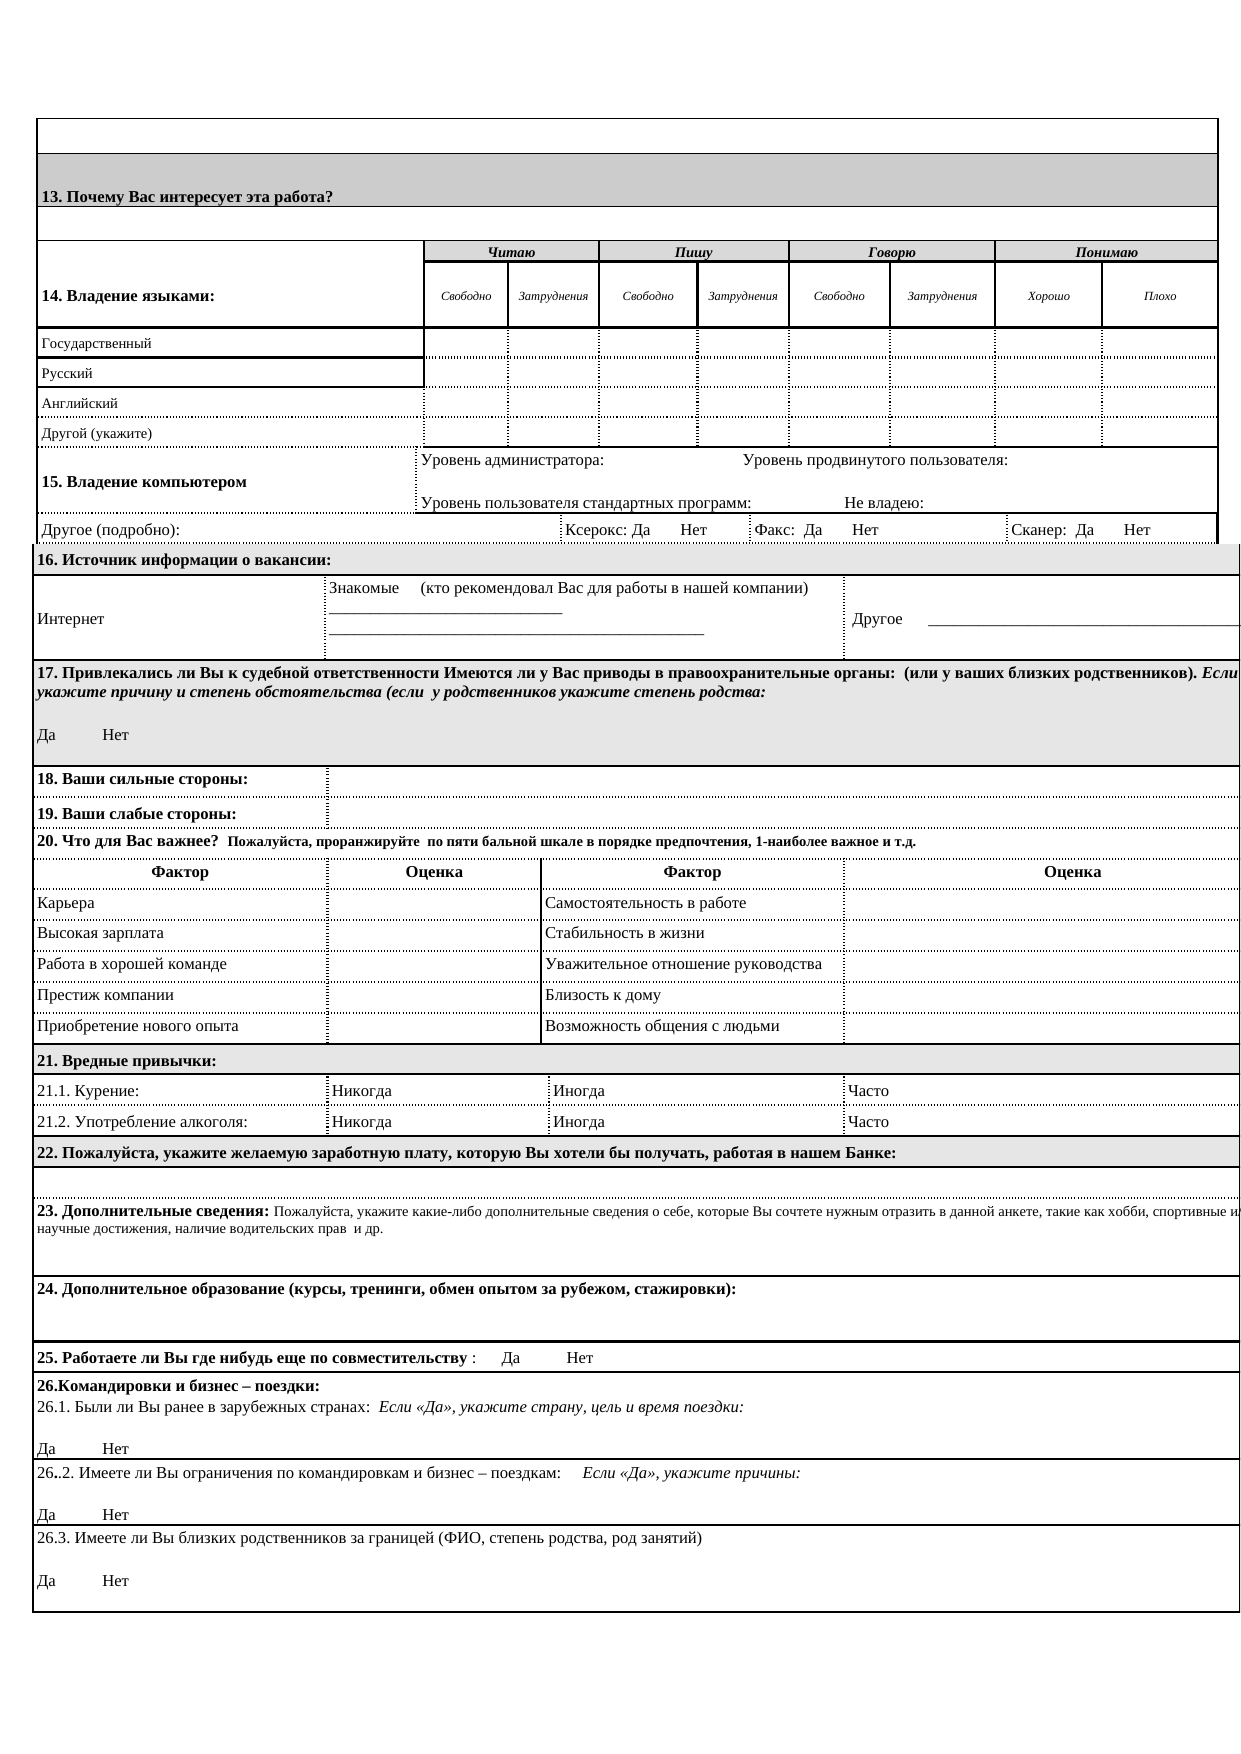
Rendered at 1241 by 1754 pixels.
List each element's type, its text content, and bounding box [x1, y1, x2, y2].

table_cell [34, 1168, 1239, 1197]
table_cell Затруднения [699, 263, 788, 326]
table_cell Фактор [34, 858, 327, 888]
table_cell Затруднения [509, 263, 598, 326]
table_cell Другое  _______________________________________ [844, 576, 1239, 659]
table_cell Факс: Да  Нет  [750, 514, 1007, 542]
table_cell 26.Командировки и бизнес – поездки: 26.1. Были ли Вы ранее в зарубежных странах: Если «Да», укажите страну, цель и время поездки: Да  Нет  [34, 1373, 1239, 1458]
table_cell [1102, 386, 1217, 416]
table_cell Самостоятельность в работе [542, 888, 844, 919]
table_cell [328, 950, 540, 981]
table_cell [698, 356, 789, 386]
table_cell [38, 119, 1217, 153]
table_cell Карьера [34, 888, 327, 919]
table_cell [38, 207, 1217, 240]
table_cell 25. Работаете ли Вы где нибудь еще по совместительству : Да  Нет  [34, 1343, 1239, 1371]
table_cell [1102, 356, 1217, 386]
table_cell Часто  [844, 1104, 1239, 1135]
table_cell 13. Почему Вас интересует эта работа? [38, 154, 1217, 206]
table_cell Свободно [600, 263, 696, 326]
table_cell Иногда  [549, 1075, 844, 1104]
table_cell [508, 416, 598, 446]
table_cell 26.3. Имеете ли Вы близких родственников за границей (ФИО, степень родства, род занятий) Да  Нет  [34, 1526, 1239, 1611]
table_cell 21. Вредные привычки: [34, 1045, 1239, 1073]
table_cell [844, 919, 1239, 950]
table_cell Престиж компании [34, 981, 327, 1012]
table_cell Оценка [328, 858, 540, 888]
table_cell [599, 356, 697, 386]
table_cell [844, 981, 1239, 1012]
table_cell Свободно [425, 263, 507, 326]
table_cell 15. Владение компьютером [38, 446, 416, 512]
table_cell [844, 950, 1239, 981]
table_cell 21.2. Употребление алкоголя: [34, 1104, 327, 1135]
table_cell [789, 416, 889, 446]
table_cell [890, 386, 995, 416]
table_cell Никогда  [328, 1104, 549, 1135]
table_cell [890, 329, 995, 356]
table_cell Хорошо [996, 263, 1101, 326]
table_cell [508, 386, 598, 416]
table_cell Пишу [600, 241, 788, 260]
table_cell [328, 919, 540, 950]
table_cell [844, 888, 1239, 919]
table_cell 14. Владение языками: [38, 241, 423, 326]
table_cell 24. Дополнительное образование (курсы, тренинги, обмен опытом за рубежом, стажировки): [34, 1277, 1239, 1340]
table_cell Другое (подробно): [38, 512, 561, 542]
table_cell Никогда  [328, 1075, 549, 1104]
table_cell Русский [38, 359, 423, 386]
table_cell [508, 356, 598, 386]
table_cell [599, 416, 697, 446]
table_cell Знакомые  (кто рекомендовал Вас для работы в нашей компании) ____________________________ _____________________________________________ [325, 576, 844, 659]
table_cell Фактор [542, 858, 844, 888]
table_cell [995, 416, 1102, 446]
table_cell [328, 1012, 540, 1042]
table_cell Приобретение нового опыта [34, 1012, 327, 1042]
table_cell [599, 386, 697, 416]
table_cell [328, 888, 540, 919]
table_cell Затруднения [891, 263, 994, 326]
table_cell Уровень администратора:  Уровень продвинутого пользователя:  Уровень пользователя стандартных программ:  Не владею:  [416, 446, 1217, 512]
table_cell [328, 767, 1239, 796]
table_cell 23. Дополнительные сведения: Пожалуйста, укажите какие-либо дополнительные сведения о себе, которые Вы сочтете нужным отразить в данной анкете, такие как хобби, спортивные и/или научные достижения, наличие водительских прав и др. [34, 1197, 1239, 1274]
table_cell Возможность общения с людьми [542, 1012, 844, 1042]
table_cell [844, 1012, 1239, 1042]
table_cell Интернет  [34, 576, 325, 659]
table_cell 18. Ваши сильные стороны: [34, 767, 327, 796]
table_cell Сканер: Да  Нет  [1007, 514, 1216, 542]
table_cell Понимаю [996, 241, 1217, 260]
table_cell [698, 386, 789, 416]
table_cell [995, 356, 1102, 386]
table_cell 17. Привлекались ли Вы к судебной ответственности Имеются ли у Вас приводы в правоохранительные органы: (или у ваших близких родственников). Если «Да», укажите причину и степень обстоятельства (если у родственников укажите степень родства: Да  Нет  [34, 661, 1239, 765]
table_cell [890, 356, 995, 386]
table_cell 21.1. Курение: [34, 1075, 327, 1104]
table_cell [424, 386, 508, 416]
table_cell Иногда  [549, 1104, 844, 1135]
table_cell 26..2. Имеете ли Вы ограничения по командировкам и бизнес – поездкам: Если «Да», укажите причины: Да  Нет  [34, 1460, 1239, 1524]
table_cell [425, 356, 508, 386]
table_cell Говорю [790, 241, 994, 260]
table_cell Уважительное отношение руководства [542, 950, 844, 981]
table_cell Плохо [1103, 263, 1217, 326]
table_cell [789, 386, 889, 416]
table_cell Английский [38, 388, 424, 416]
table_cell [995, 386, 1102, 416]
table_cell [328, 796, 1239, 827]
table_cell Близость к дому [542, 981, 844, 1012]
table_cell [995, 329, 1102, 356]
table_cell Оценка [844, 858, 1239, 888]
table_cell Высокая зарплата [34, 919, 327, 950]
table_cell Другой (укажите) [38, 416, 424, 446]
table_cell [508, 329, 598, 356]
table_cell Читаю [425, 241, 598, 260]
table_cell [1102, 416, 1217, 446]
table_cell 20. Что для Вас важнее? Пожалуйста, проранжируйте по пяти бальной шкале в порядке предпочтения, 1-наиболее важное и т.д. [34, 827, 1239, 857]
table_cell 19. Ваши слабые стороны: [34, 796, 327, 827]
table_cell [789, 356, 889, 386]
table_cell [698, 416, 789, 446]
table_cell 22. Пожалуйста, укажите желаемую заработную плату, которую Вы хотели бы получать, работая в нашем Банке: [34, 1137, 1239, 1166]
table_cell [328, 981, 540, 1012]
table_cell [599, 329, 697, 356]
table_cell [425, 329, 508, 356]
table_cell [698, 329, 789, 356]
table_cell [890, 416, 995, 446]
table_header 16. Источник информации о вакансии: [34, 544, 1239, 574]
table_cell [1102, 329, 1217, 356]
table_cell [424, 416, 508, 446]
table_cell Свободно [790, 263, 889, 326]
table_cell Ксерокс: Да  Нет  [561, 514, 750, 542]
table_cell Государственный [38, 329, 423, 356]
table_cell Часто  [844, 1075, 1239, 1104]
table_cell Стабильность в жизни [542, 919, 844, 950]
table_cell Работа в хорошей команде [34, 950, 327, 981]
table_cell [789, 329, 889, 356]
